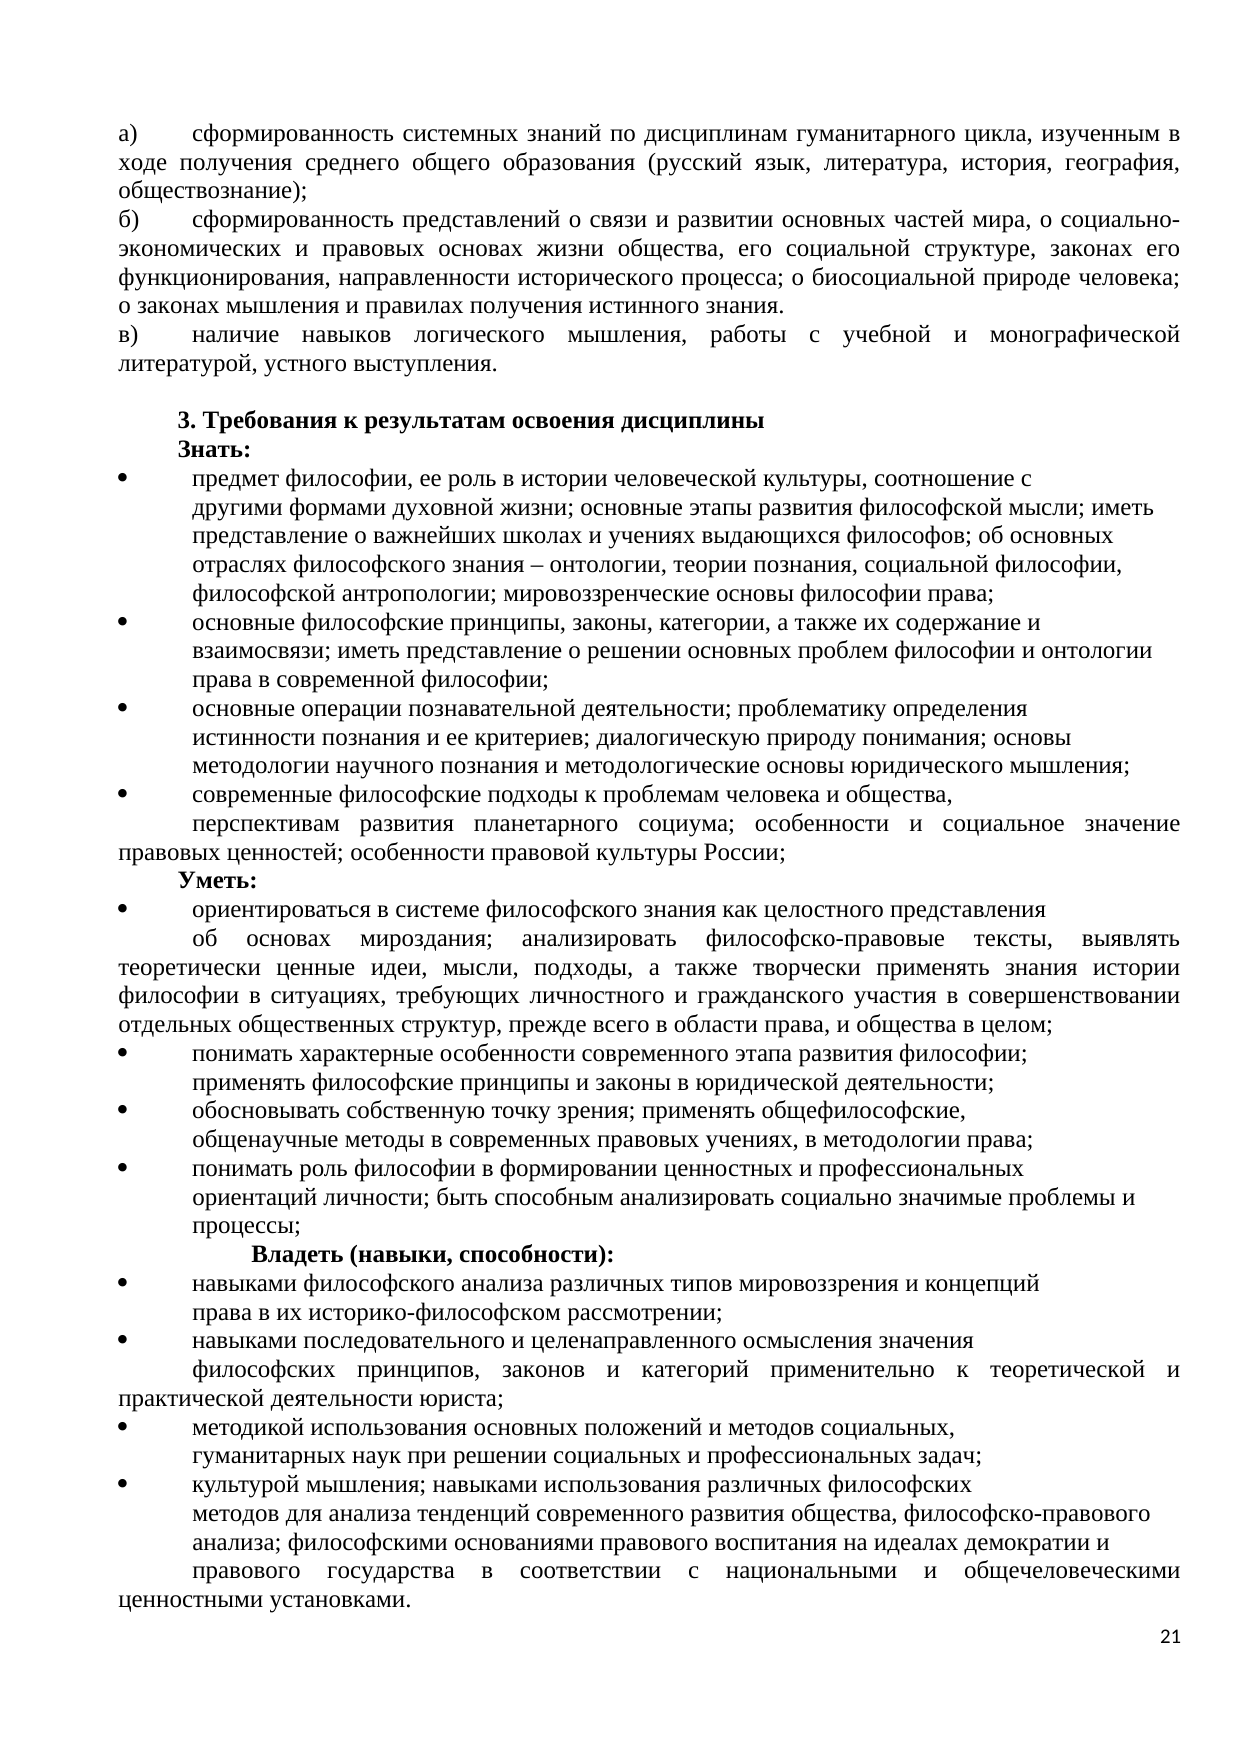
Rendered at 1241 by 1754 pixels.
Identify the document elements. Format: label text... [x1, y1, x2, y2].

text философской антропологии; мировоззренческие основы философии права; [118, 578, 1181, 607]
text процессы; [118, 1211, 1181, 1239]
text Знать: [118, 434, 1181, 463]
list обосновывать собственную точку зрения; применять общефилософские, [118, 1096, 1181, 1124]
list понимать роль философии в формировании ценностных и профессиональных [118, 1153, 1181, 1182]
list ориентироваться в системе философского знания как целостного представления [118, 894, 1181, 923]
text права в современной философии; [118, 664, 1181, 693]
list сформированность представлений о связи и развитии основных частей мира, о социально-экономических и правовых основах жизни общества, его социальной структуре, законах его функционирования, направленности исторического процесса; о биосоциальной природе человека; о законах мышления и правилах получения истинного знания. [118, 204, 1181, 319]
list основные философские принципы, законы, категории, а также их содержание и [118, 607, 1181, 636]
list понимать характерные особенности современного этапа развития философии; [118, 1038, 1181, 1067]
text 3. Требования к результатам освоения дисциплины [118, 406, 1181, 434]
text истинности познания и ее критериев; диалогическую природу понимания; основы [118, 722, 1181, 751]
text методов для анализа тенденций современного развития общества, философско-правового [118, 1498, 1181, 1527]
text другими формами духовной жизни; основные этапы развития философской мысли; иметь [118, 492, 1181, 521]
text Уметь: [118, 866, 1181, 894]
text гуманитарных наук при решении социальных и профессиональных задач; [118, 1441, 1181, 1469]
list современные философские подходы к проблемам человека и общества, [118, 779, 1181, 808]
list навыками философского анализа различных типов мировоззрения и концепций [118, 1268, 1181, 1297]
text ориентаций личности; быть способным анализировать социально значимые проблемы и [118, 1182, 1181, 1211]
text права в их историко-философском рассмотрении; [118, 1297, 1181, 1326]
list сформированность системных знаний по дисциплинам гуманитарного цикла, изученным в ходе получения среднего общего образования (русский язык, литература, история, география, обществознание); [118, 118, 1181, 204]
list навыками последовательного и целенаправленного осмысления значения [118, 1326, 1181, 1354]
list наличие навыков логического мышления, работы с учебной и монографической литературой, устного выступления. [118, 319, 1181, 377]
list основные операции познавательной деятельности; проблематику определения [118, 693, 1181, 722]
text Владеть (навыки, способности): [177, 1239, 1181, 1268]
text отраслях философского знания – онтологии, теории познания, социальной философии, [118, 549, 1181, 578]
list культурой мышления; навыками использования различных философских [118, 1469, 1181, 1498]
text философских принципов, законов и категорий применительно к теоретической и практической деятельности юриста; [118, 1354, 1181, 1412]
list предмет философии, ее роль в истории человеческой культуры, соотношение с [118, 463, 1181, 492]
text анализа; философскими основаниями правового воспитания на идеалах демократии и [118, 1527, 1181, 1556]
text общенаучные методы в современных правовых учениях, в методологии права; [118, 1124, 1181, 1153]
text применять философские принципы и законы в юридической деятельности; [118, 1067, 1181, 1096]
text представление о важнейших школах и учениях выдающихся философов; об основных [118, 521, 1181, 549]
text правового государства в соответствии с национальными и общечеловеческими ценностными установками. [118, 1556, 1181, 1613]
text методологии научного познания и методологические основы юридического мышления; [118, 751, 1181, 779]
text об основах мироздания; анализировать философско-правовые тексты, выявлять теоретически ценные идеи, мысли, подходы, а также творчески применять знания истории философии в ситуациях, требующих личностного и гражданского участия в совершенствовании отдельных общественных структур, прежде всего в области права, и общества в целом; [118, 923, 1181, 1038]
text перспективам развития планетарного социума; особенности и социальное значение правовых ценностей; особенности правовой культуры России; [118, 808, 1181, 866]
list методикой использования основных положений и методов социальных, [118, 1412, 1181, 1441]
text взаимосвязи; иметь представление о решении основных проблем философии и онтологии [118, 636, 1181, 664]
